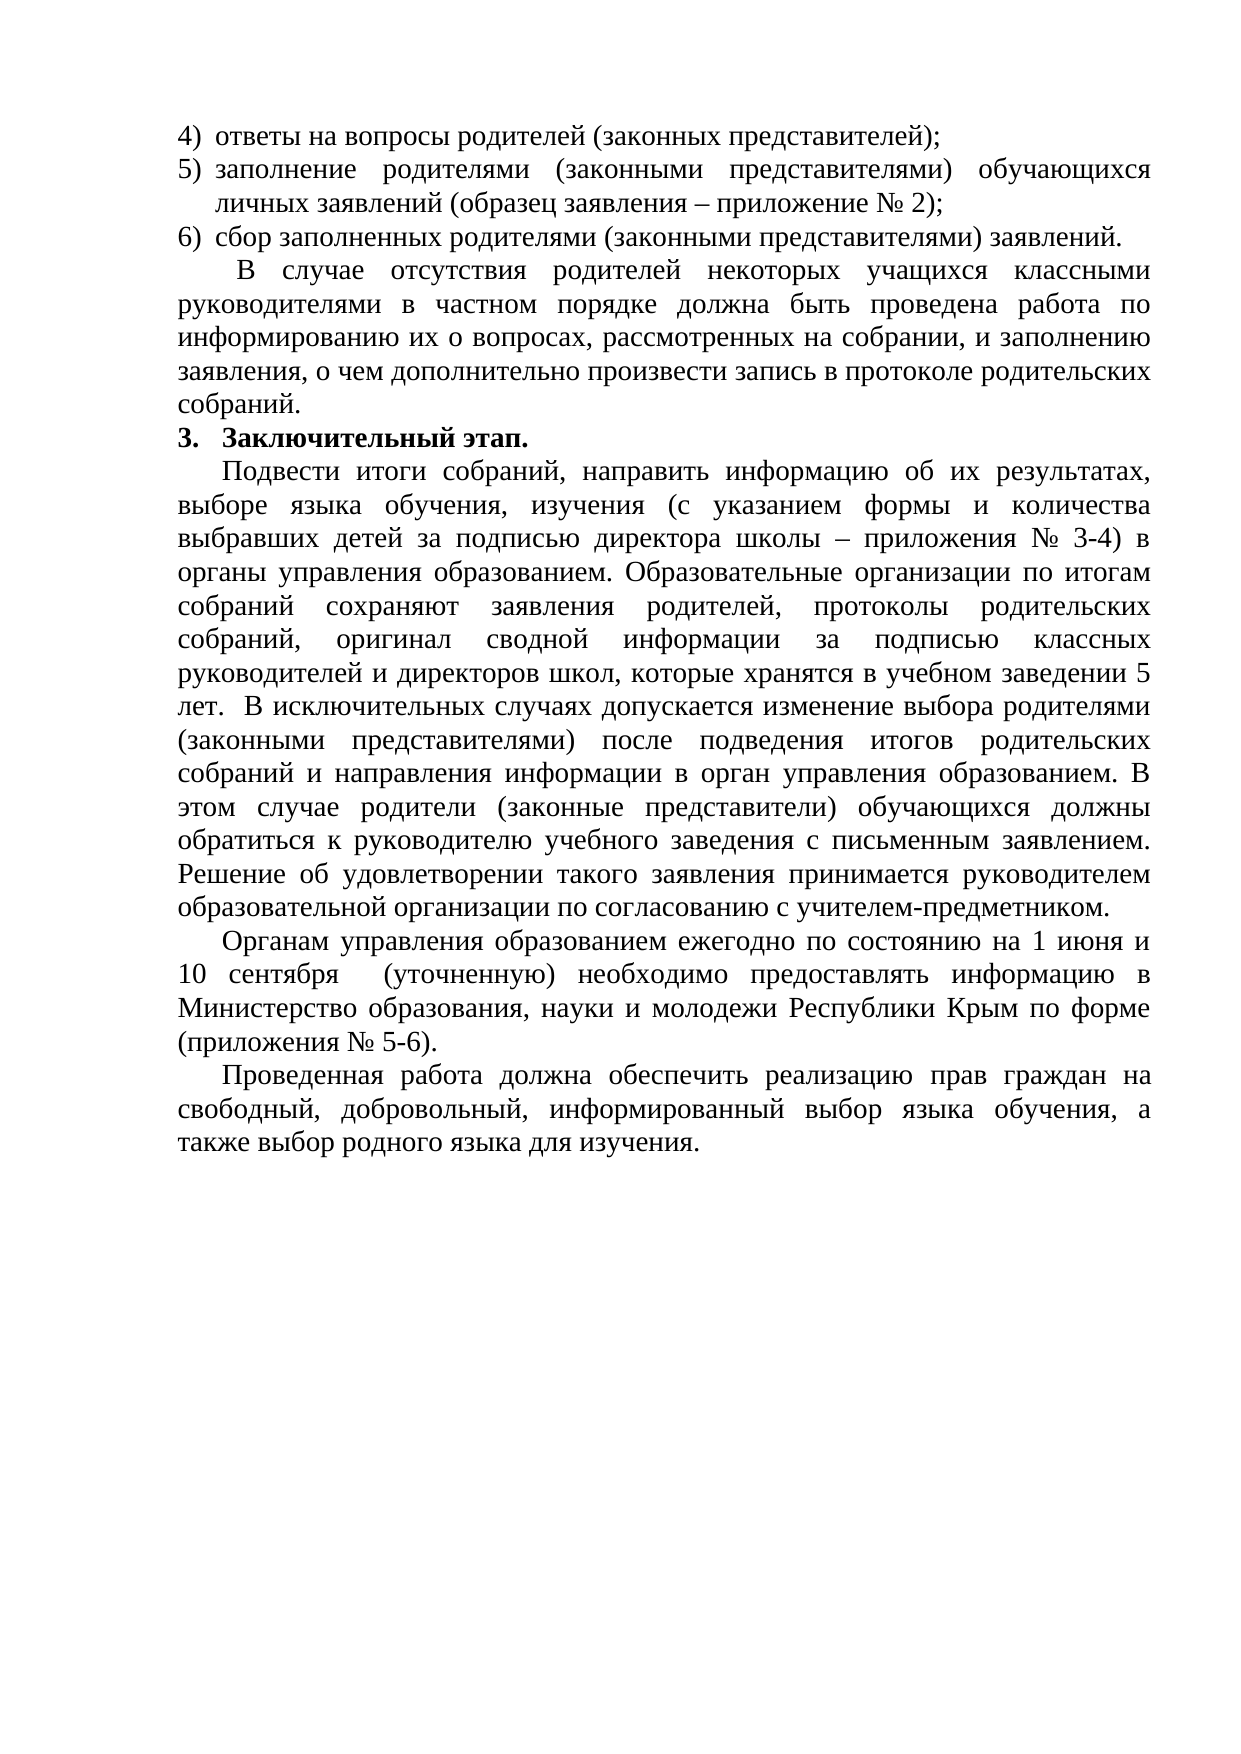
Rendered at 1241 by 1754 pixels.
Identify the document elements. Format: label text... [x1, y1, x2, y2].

list ответы на вопросы родителей (законных представителей); [177, 118, 1152, 152]
list Органам управления образованием ежегодно по состоянию на 1 июня и 10 сентября (уточненную) необходимо предоставлять информацию в Министерство образования, науки и молодежи Республики Крым по форме (приложения № 5-6). [177, 923, 1152, 1057]
list В случае отсутствия родителей некоторых учащихся классными руководителями в частном порядке должна быть проведена работа по информированию их о вопросах, рассмотренных на собрании, и заполнению заявления, о чем дополнительно произвести запись в протоколе родительских собраний. [177, 252, 1152, 420]
list Заключительный этап. [177, 420, 1152, 453]
list заполнение родителями (законными представителями) обучающихся личных заявлений (образец заявления – приложение № 2); [177, 152, 1152, 219]
list Проведенная работа должна обеспечить реализацию прав граждан на свободный, добровольный, информированный выбор языка обучения, а также выбор родного языка для изучения. [177, 1057, 1152, 1158]
list Подвести итоги собраний, направить информацию об их результатах, выборе языка обучения, изучения (с указанием формы и количества выбравших детей за подписью директора школы – приложения № 3-4) в органы управления образованием. Образовательные организации по итогам собраний сохраняют заявления родителей, протоколы родительских собраний, оригинал сводной информации за подписью классных руководителей и директоров школ, которые хранятся в учебном заведении 5 лет. В исключительных случаях допускается изменение выбора родителями (законными представителями) после подведения итогов родительских собраний и направления информации в орган управления образованием. В этом случае родители (законные представители) обучающихся должны обратиться к руководителю учебного заведения с письменным заявлением. Решение об удовлетворении такого заявления принимается руководителем образовательной организации по согласованию с учителем-предметником. [177, 453, 1152, 923]
list сбор заполненных родителями (законными представителями) заявлений. [177, 219, 1152, 252]
